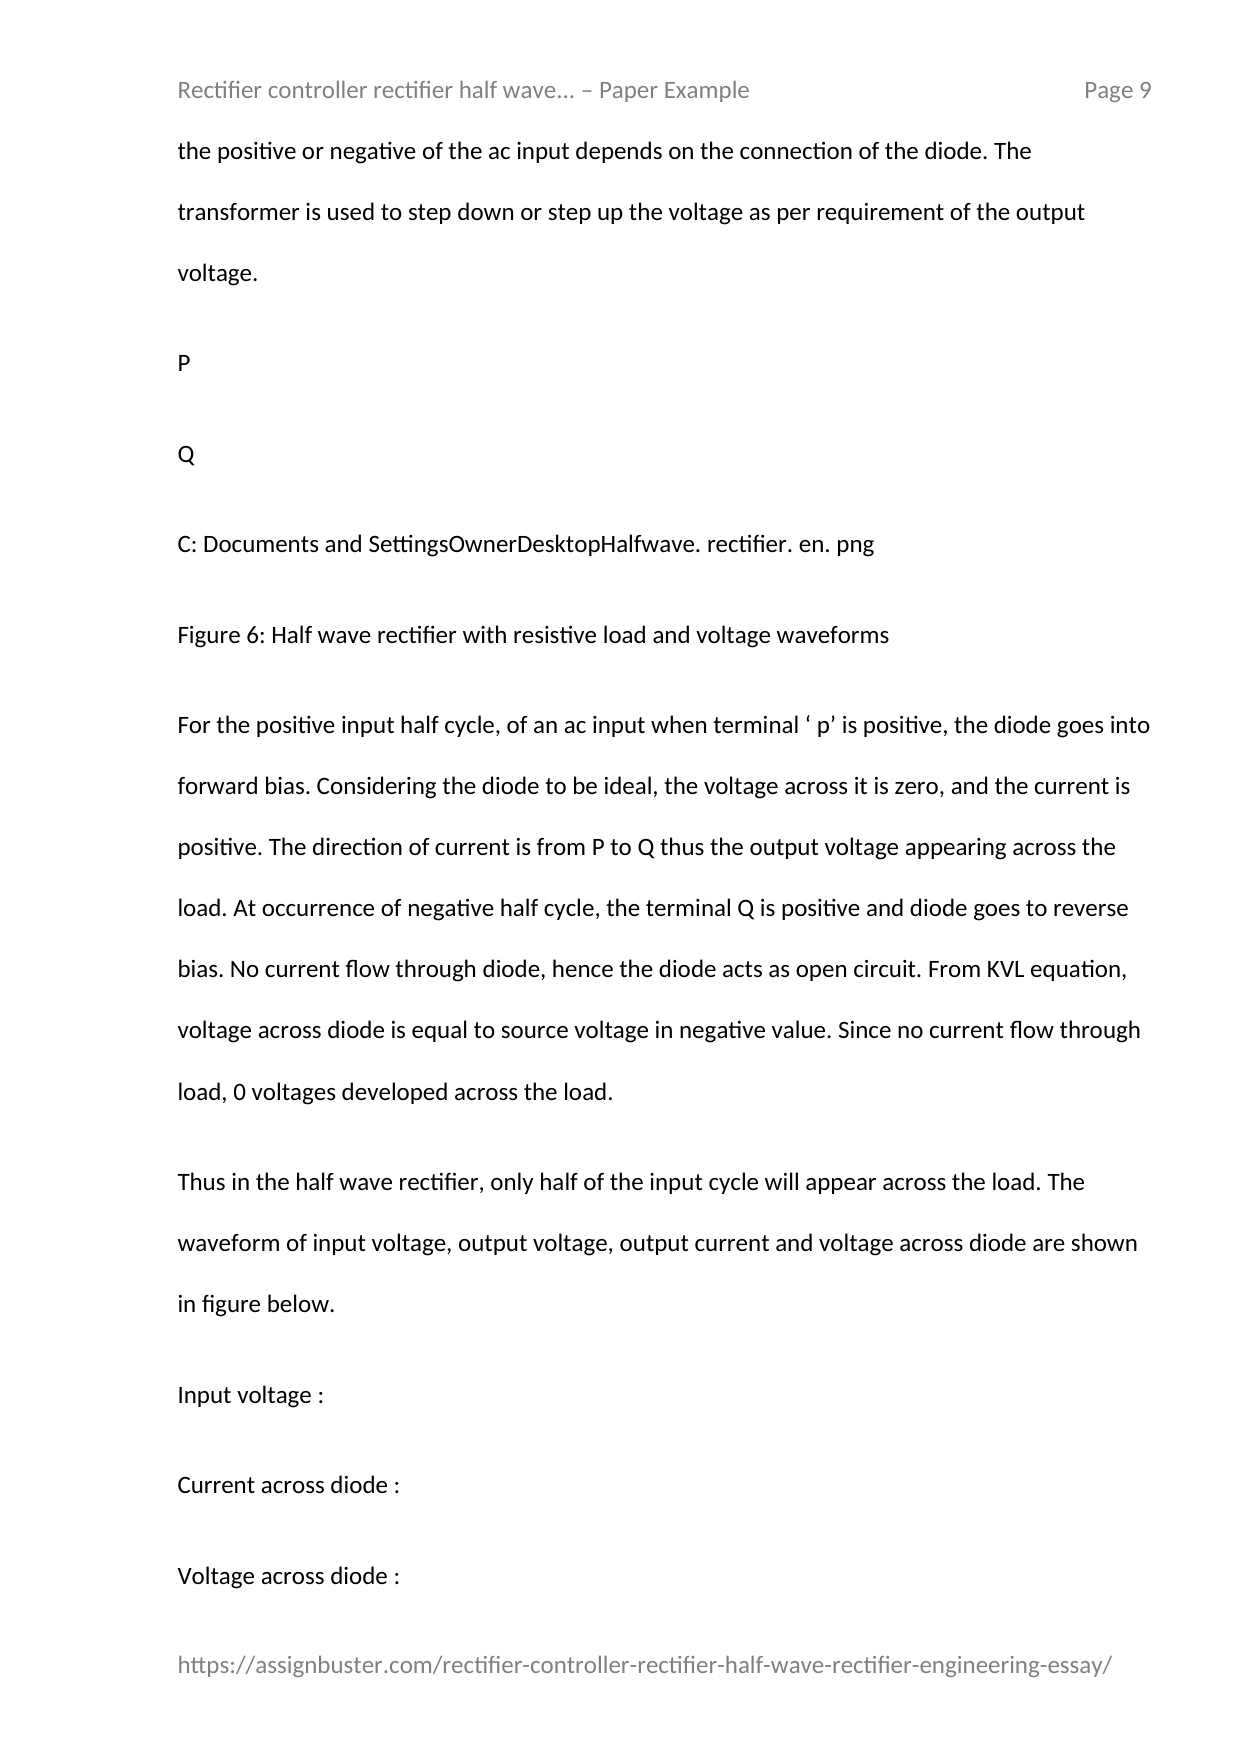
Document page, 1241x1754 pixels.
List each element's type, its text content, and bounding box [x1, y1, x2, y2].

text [177, 135, 1152, 287]
text Thus in the half wave rectifier, only half of the input cycle will appear across the load. The waveform of input voltage, output voltage, output current and voltage across diode are shown in figure below. [177, 1166, 1152, 1319]
text Q [177, 438, 1152, 468]
text Current across diode : [177, 1469, 1152, 1500]
text Figure 6: Half wave rectifier with resistive load and voltage waveforms [177, 619, 1152, 649]
text P [177, 347, 1152, 378]
text For the positive input half cycle, of an ac input when terminal ‘ p’ is positive, the diode goes into forward bias. Considering the diode to be ideal, the voltage across it is zero, and the current is positive. The direction of current is from P to Q thus the output voltage appearing across the load. At occurrence of negative half cycle, the terminal Q is positive and diode goes to reverse bias. No current flow through diode, hence the diode acts as open circuit. From KVL equation, voltage across diode is equal to source voltage in negative value. Since no current flow through load, 0 voltages developed across the load. [177, 709, 1152, 1106]
text C: Documents and SettingsOwnerDesktopHalfwave. rectifier. en. png [177, 528, 1152, 559]
text Voltage across diode : [177, 1560, 1152, 1590]
text Input voltage : [177, 1379, 1152, 1409]
